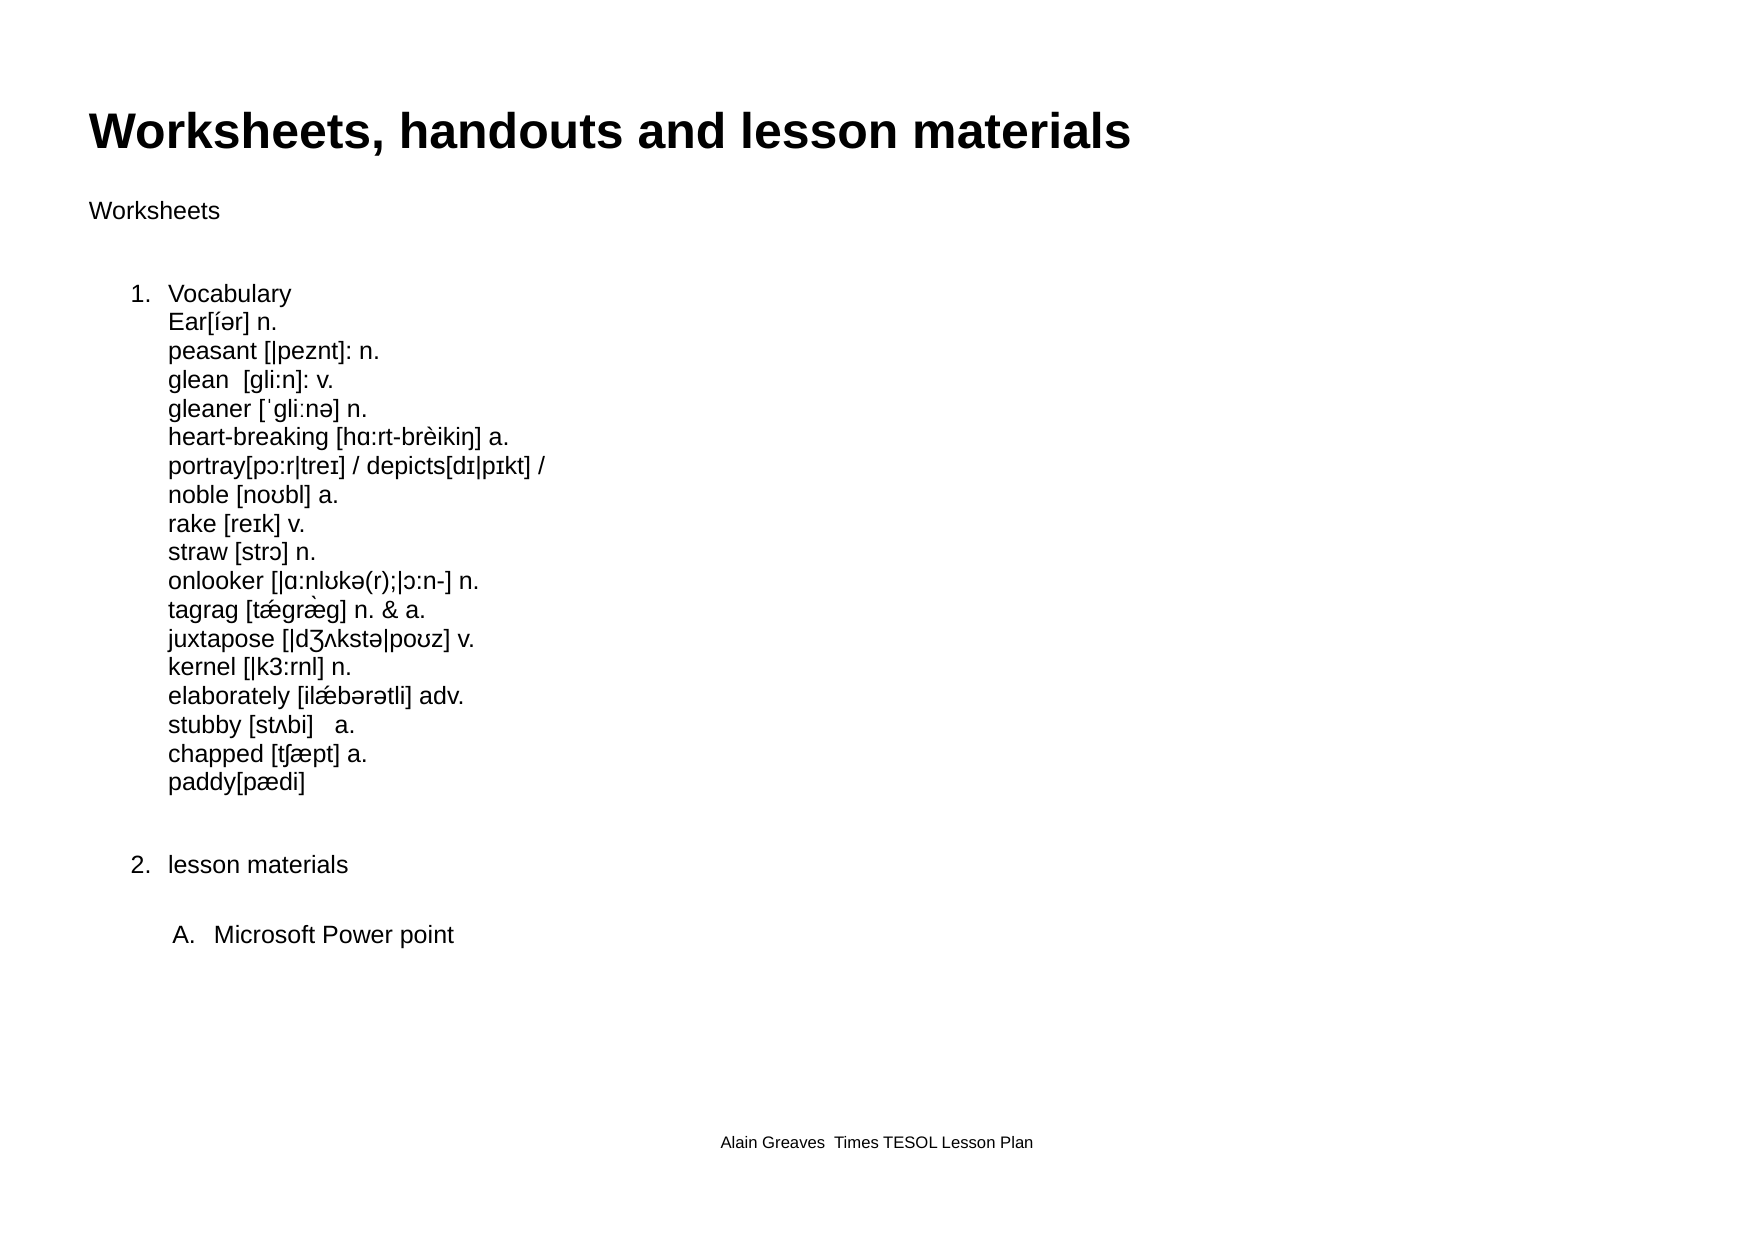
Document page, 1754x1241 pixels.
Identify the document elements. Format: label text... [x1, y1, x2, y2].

list Microsoft Power point [172, 920, 1665, 949]
list Vocabulary Ear[íər] n. peasant [|peznt]: n. glean [gli:n]: v. gleaner [ˈɡliːnə] n. heart-breaking [hɑ:rt-brèikiŋ] a. portray[pɔ:r|treɪ] / depicts[dɪ|pɪkt] / noble [noʊbl] a. rake [reɪk] v. straw [strɔ] n. onlooker [|ɑ:nlʊkə(r);|ɔ:n-] n. tagrag [tǽɡræ̀ɡ] n. & a. juxtapose [|dƷʌkstə|poʊz] v. kernel [|k3:rnl] n. elaborately [ilǽbərətli] adv. stubby [stʌbi] a. chapped [tʃӕpt] a. paddy[pӕdi] [130, 279, 1665, 796]
list lesson materials [130, 850, 1665, 879]
subtitle Worksheets, handouts and lesson materials [89, 101, 1665, 159]
text Worksheets [89, 196, 1665, 225]
